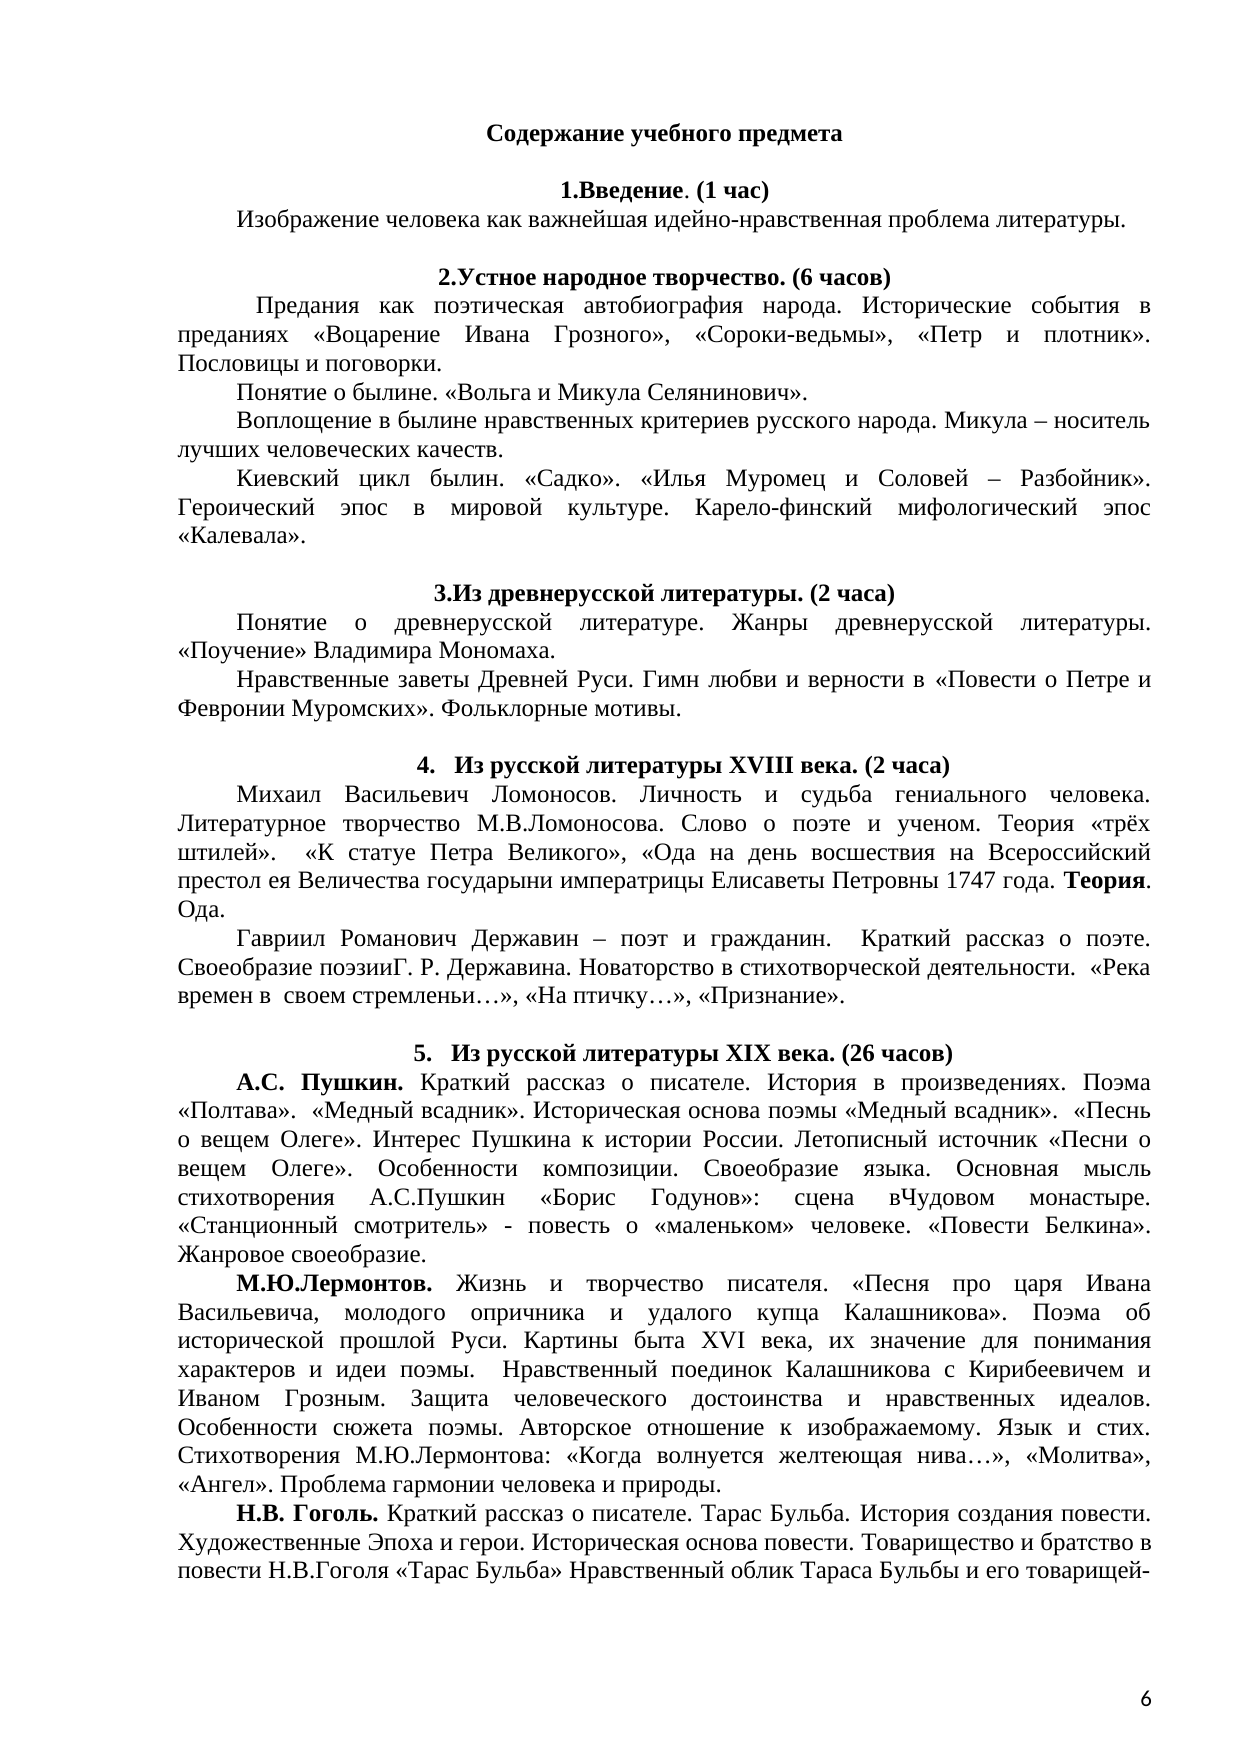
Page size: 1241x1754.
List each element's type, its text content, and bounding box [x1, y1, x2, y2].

text Нравственные заветы Древней Руси. Гимн любви и верности в «Повести о Петре и Февронии Муромских». Фольклорные мотивы. [177, 664, 1152, 722]
text Предания как поэтическая автобиография народа. Исторические события в преданиях «Воцарение Ивана Грозного», «Сороки-ведьмы», «Петр и плотник». Пословицы и поговорки. [177, 291, 1152, 377]
text Гавриил Романович Державин – поэт и гражданин. Краткий рассказ о поэте. Своеобразие поэзииГ. Р. Державина. Новаторство в стихотворческой деятельности. «Река времен в своем стремленьи…», «На птичку…», «Признание». [177, 923, 1152, 1009]
text М.Ю.Лермонтов. Жизнь и творчество писателя. «Песня про царя Ивана Васильевича, молодого опричника и удалого купца Калашникова». Поэма об исторической прошлой Руси. Картины быта XVI века, их значение для понимания характеров и идеи поэмы. Нравственный поединок Калашникова с Кирибеевичем и Иваном Грозным. Защита человеческого достоинства и нравственных идеалов. Особенности сюжета поэмы. Авторское отношение к изображаемому. Язык и стих. Стихотворения М.Ю.Лермонтова: «Когда волнуется желтеющая нива…», «Молитва», «Ангел». Проблема гармонии человека и природы. [177, 1268, 1152, 1498]
text Понятие о древнерусской литературе. Жанры древнерусской литературы. «Поучение» Владимира Мономаха. [177, 607, 1152, 664]
text Изображение человека как важнейшая идейно-нравственная проблема литературы. [177, 204, 1152, 233]
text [177, 1498, 1152, 1584]
text Киевский цикл былин. «Садко». «Илья Муромец и Соловей – Разбойник». Героический эпос в мировой культуре. Карело-финский мифологический эпос «Калевала». [177, 463, 1152, 549]
text Воплощение в былине нравственных критериев русского народа. Микула – носитель лучших человеческих качеств. [177, 406, 1152, 463]
list Из русской литературы XIX века. (26 часов) [215, 1038, 1152, 1067]
text Содержание учебного предмета [177, 118, 1152, 147]
text А.С. Пушкин. Краткий рассказ о писателе. История в произведениях. Поэма «Полтава». «Медный всадник». Историческая основа поэмы «Медный всадник». «Песнь о вещем Олеге». Интерес Пушкина к истории России. Летописный источник «Песни о вещем Олеге». Особенности композиции. Своеобразие языка. Основная мысль стихотворения А.С.Пушкин «Борис Годунов»: сцена вЧудовом монастыре. «Станционный смотритель» - повесть о «маленьком» человеке. «Повести Белкина». Жанровое своеобразие. [177, 1067, 1152, 1268]
text 3.Из древнерусской литературы. (2 часа) [177, 578, 1152, 607]
text Понятие о былине. «Вольга и Микула Селянинович». [177, 377, 1152, 406]
list Из русской литературы XVIII века. (2 часа) [215, 751, 1152, 779]
text Михаил Васильевич Ломоносов. Личность и судьба гениального человека. Литературное творчество М.В.Ломоносова. Слово о поэте и ученом. Теория «трёх штилей». «К статуе Петра Великого», «Ода на день восшествия на Всероссийский престол ея Величества государыни императрицы Елисаветы Петровны 1747 года. Теория. Ода. [177, 779, 1152, 923]
text 2.Устное народное творчество. (6 часов) [177, 262, 1152, 291]
text 1.Введение. (1 час) [177, 176, 1152, 204]
